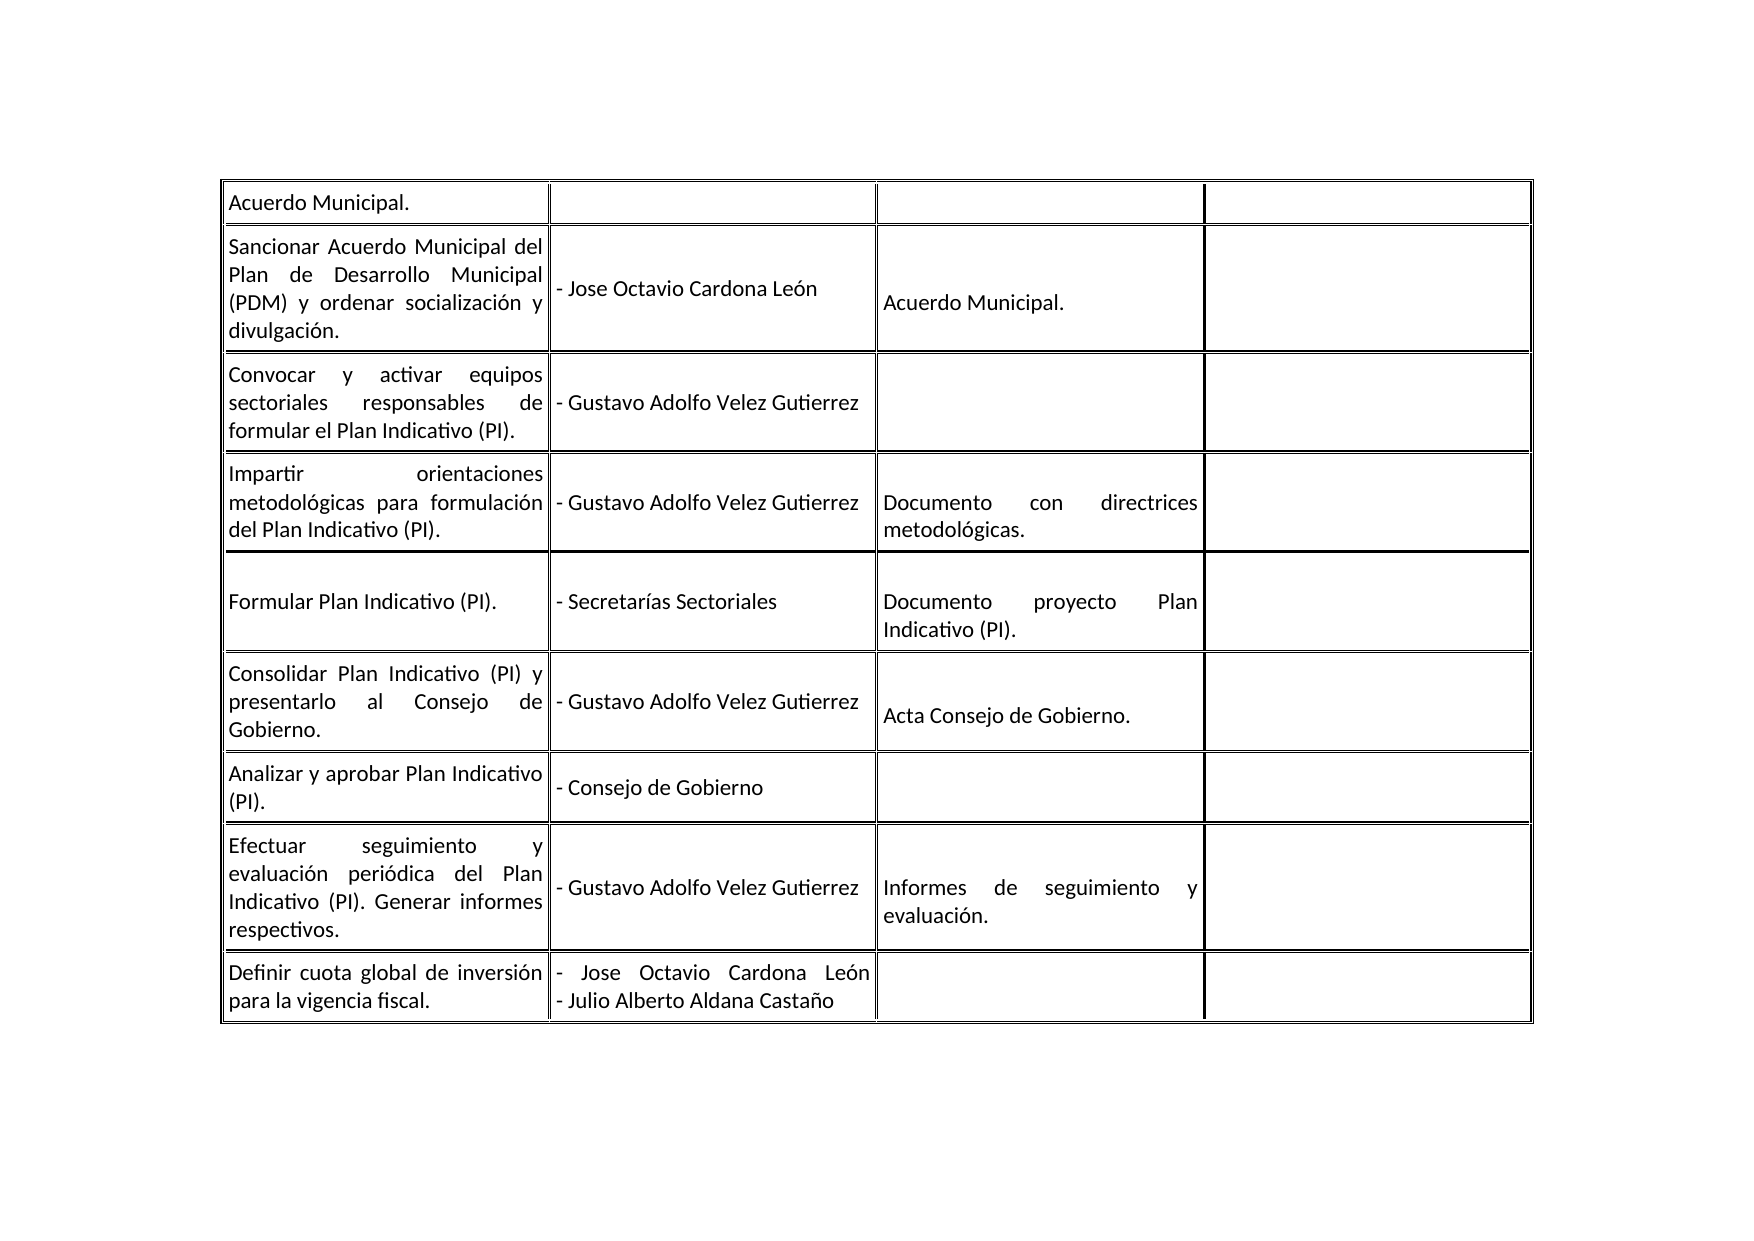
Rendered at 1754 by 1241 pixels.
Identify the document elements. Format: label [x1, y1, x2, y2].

table_cell [222, 180, 1533, 1023]
